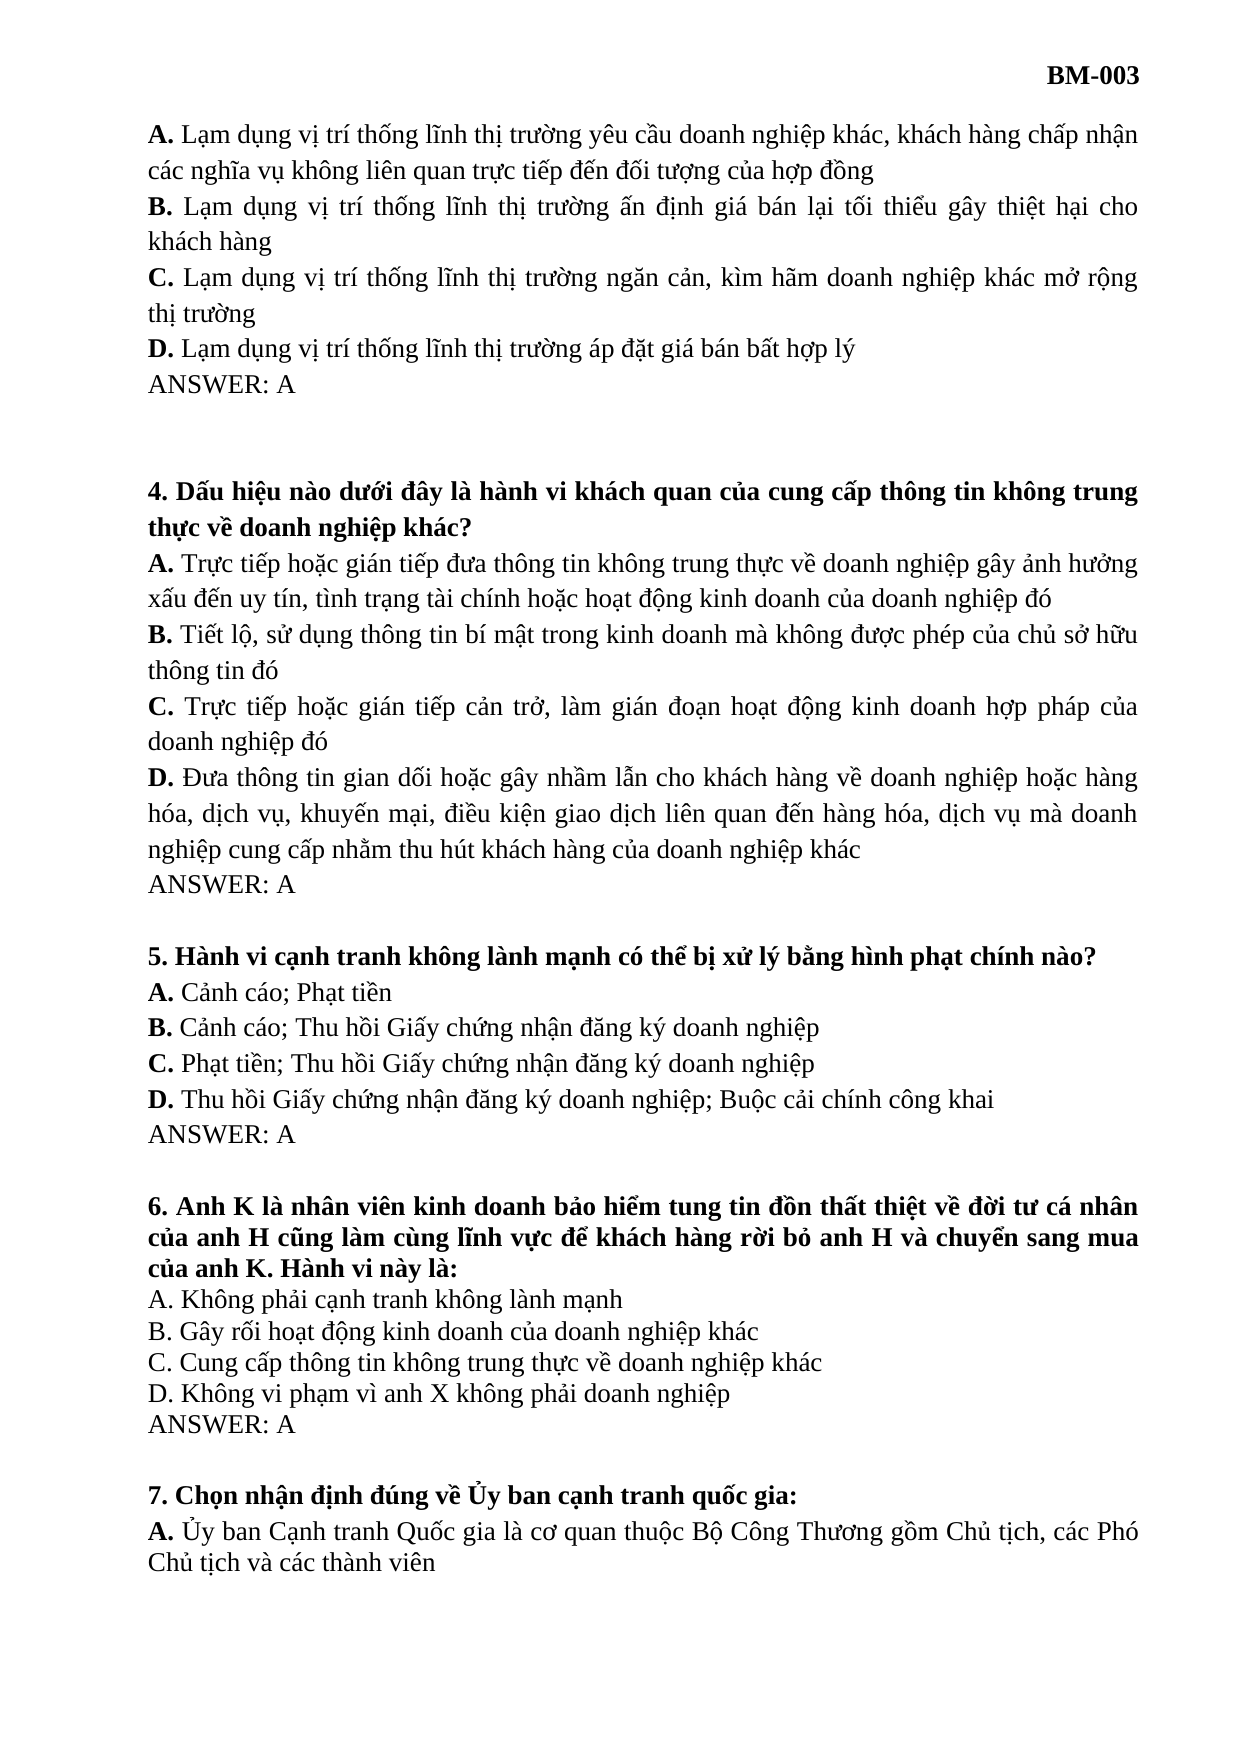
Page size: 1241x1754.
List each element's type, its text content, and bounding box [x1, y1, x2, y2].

text C. Phạt tiền; Thu hồi Giấy chứng nhận đăng ký doanh nghiệp [148, 1047, 1140, 1078]
text A. Trực tiếp hoặc gián tiếp đưa thông tin không trung thực về doanh nghiệp gây ảnh hưởng xấu đến uy tín, tình trạng tài chính hoặc hoạt động kinh doanh của doanh nghiệp đó [148, 547, 1140, 614]
text B. Tiết lộ, sử dụng thông tin bí mật trong kinh doanh mà không được phép của chủ sở hữu thông tin đó [148, 618, 1140, 685]
text D. Đưa thông tin gian dối hoặc gây nhầm lẫn cho khách hàng về doanh nghiệp hoặc hàng hóa, dịch vụ, khuyến mại, điều kiện giao dịch liên quan đến hàng hóa, dịch vụ mà doanh nghiệp cung cấp nhằm thu hút khách hàng của doanh nghiệp khác [148, 761, 1140, 864]
text 4. Dấu hiệu nào dưới đây là hành vi khách quan của cung cấp thông tin không trung thực về doanh nghiệp khác? [148, 475, 1140, 542]
list B. Gây rối hoạt động kinh doanh của doanh nghiệp khác [148, 1314, 1140, 1346]
text 5. Hành vi cạnh tranh không lành mạnh có thể bị xử lý bằng hình phạt chính nào? [148, 940, 1140, 971]
list D. Không vi phạm vì anh X không phải doanh nghiệp [148, 1377, 1140, 1408]
text ANSWER: A [148, 1408, 1140, 1439]
text A. Ủy ban Cạnh tranh Quốc gia là cơ quan thuộc Bộ Công Thương gồm Chủ tịch, các Phó Chủ tịch và các thành viên [148, 1515, 1140, 1577]
text D. Thu hồi Giấy chứng nhận đăng ký doanh nghiệp; Buộc cải chính công khai [148, 1083, 1140, 1114]
text 7. Chọn nhận định đúng về Ủy ban cạnh tranh quốc gia: [148, 1479, 1140, 1511]
text B. Cảnh cáo; Thu hồi Giấy chứng nhận đăng ký doanh nghiệp [148, 1011, 1140, 1042]
text ANSWER: A [148, 368, 1140, 399]
list C. Cung cấp thông tin không trung thực về doanh nghiệp khác [148, 1346, 1140, 1377]
text ANSWER: A [148, 1118, 1140, 1150]
text A. Lạm dụng vị trí thống lĩnh thị trường yêu cầu doanh nghiệp khác, khách hàng chấp nhận các nghĩa vụ không liên quan trực tiếp đến đối tượng của hợp đồng [148, 118, 1140, 185]
list A. Không phải cạnh tranh không lành mạnh [148, 1283, 1140, 1314]
text A. Cảnh cáo; Phạt tiền [148, 976, 1140, 1007]
text C. Trực tiếp hoặc gián tiếp cản trở, làm gián đoạn hoạt động kinh doanh hợp pháp của doanh nghiệp đó [148, 690, 1140, 757]
text ANSWER: A [148, 868, 1140, 899]
text C. Lạm dụng vị trí thống lĩnh thị trường ngăn cản, kìm hãm doanh nghiệp khác mở rộng thị trường [148, 261, 1140, 328]
text D. Lạm dụng vị trí thống lĩnh thị trường áp đặt giá bán bất hợp lý [148, 332, 1140, 364]
text B. Lạm dụng vị trí thống lĩnh thị trường ấn định giá bán lại tối thiểu gây thiệt hại cho khách hàng [148, 189, 1140, 256]
text 6. Anh K là nhân viên kinh doanh bảo hiểm tung tin đồn thất thiệt về đời tư cá nhân của anh H cũng làm cùng lĩnh vực để khách hàng rời bỏ anh H và chuyển sang mua của anh K. Hành vi này là: [148, 1190, 1140, 1283]
